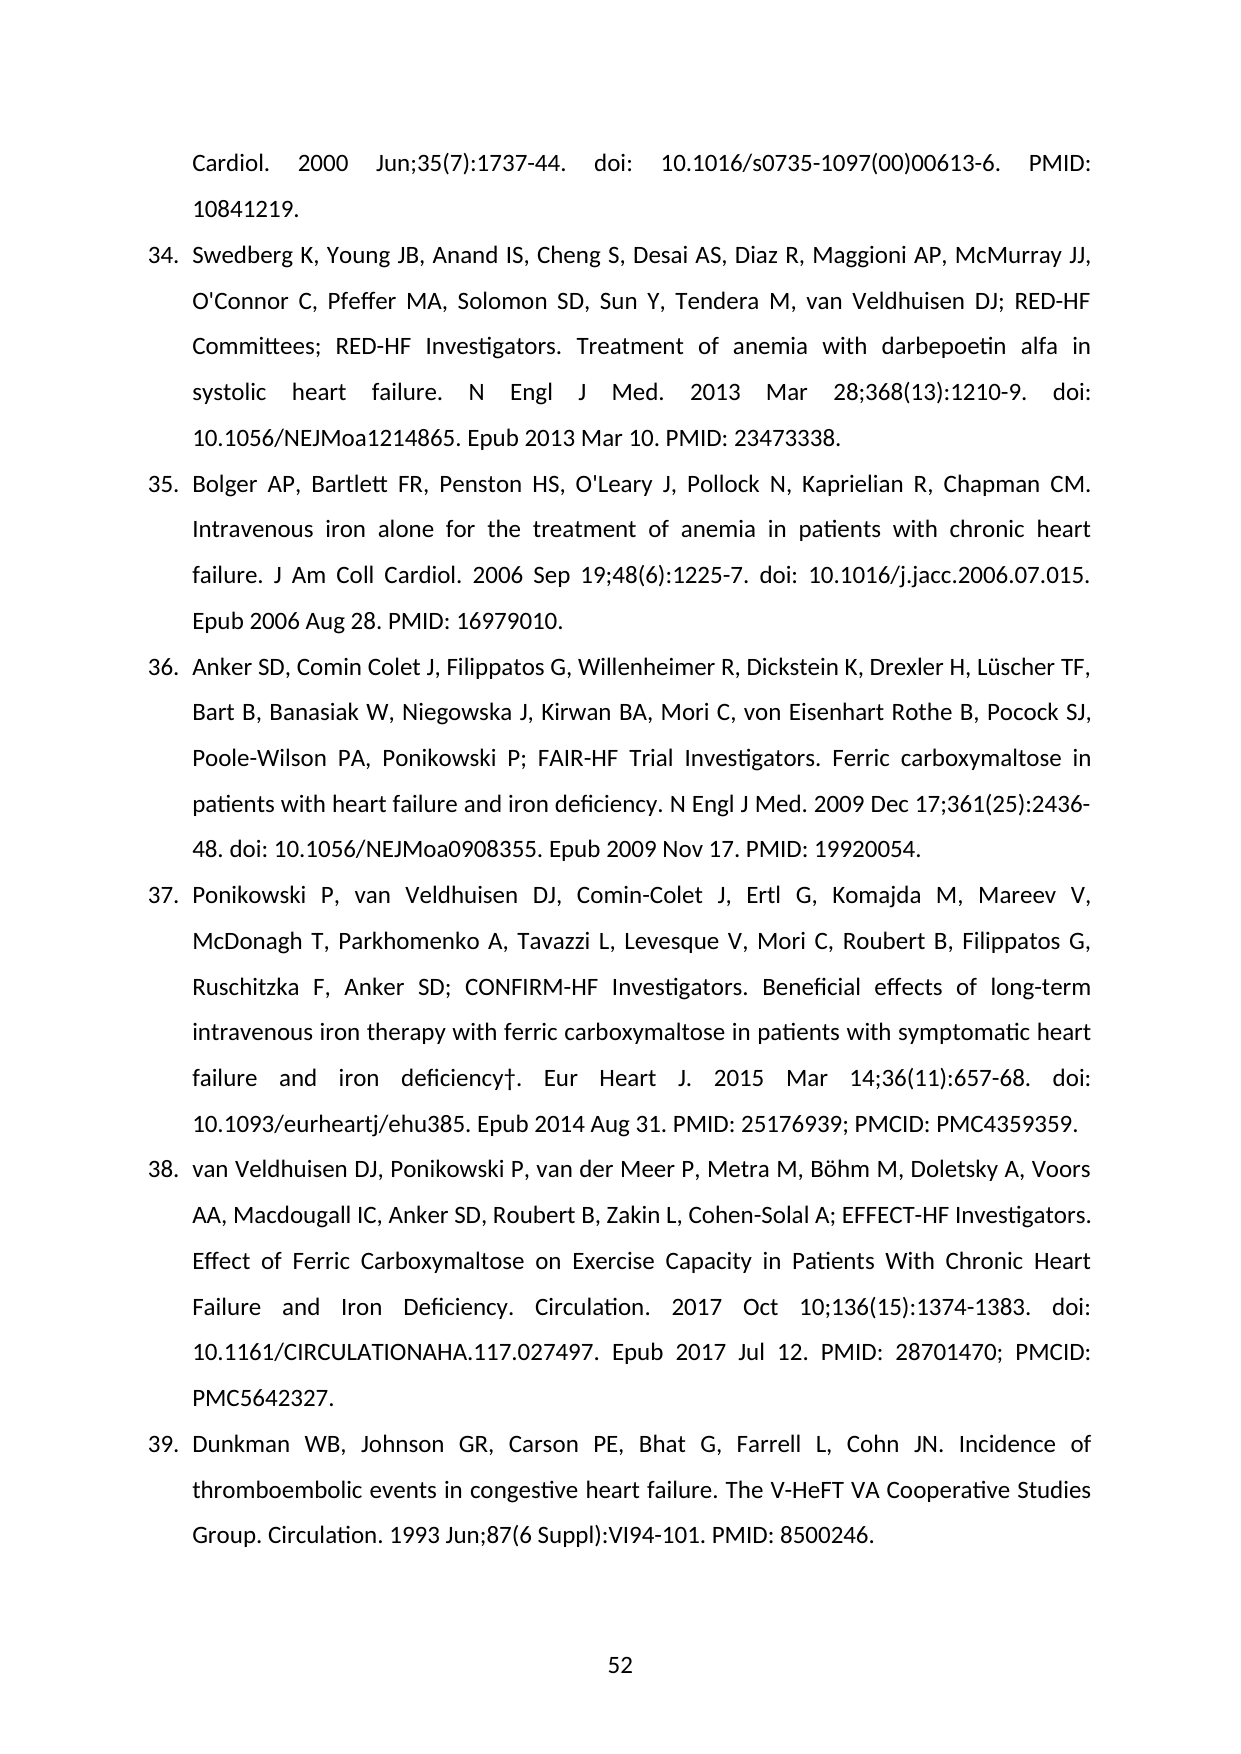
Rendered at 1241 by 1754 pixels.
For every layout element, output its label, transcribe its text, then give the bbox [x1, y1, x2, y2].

list Dunkman WB, Johnson GR, Carson PE, Bhat G, Farrell L, Cohn JN. Incidence of thromboembolic events in congestive heart failure. The V-HeFT VA Cooperative Studies Group. Circulation. 1993 Jun;87(6 Suppl):VI94-101. PMID: 8500246. [148, 1428, 1093, 1550]
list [148, 148, 1093, 224]
list Anker SD, Comin Colet J, Filippatos G, Willenheimer R, Dickstein K, Drexler H, Lüscher TF, Bart B, Banasiak W, Niegowska J, Kirwan BA, Mori C, von Eisenhart Rothe B, Pocock SJ, Poole-Wilson PA, Ponikowski P; FAIR-HF Trial Investigators. Ferric carboxymaltose in patients with heart failure and iron deficiency. N Engl J Med. 2009 Dec 17;361(25):2436-48. doi: 10.1056/NEJMoa0908355. Epub 2009 Nov 17. PMID: 19920054. [148, 651, 1093, 864]
list Bolger AP, Bartlett FR, Penston HS, O'Leary J, Pollock N, Kaprielian R, Chapman CM. Intravenous iron alone for the treatment of anemia in patients with chronic heart failure. J Am Coll Cardiol. 2006 Sep 19;48(6):1225-7. doi: 10.1016/j.jacc.2006.07.015. Epub 2006 Aug 28. PMID: 16979010. [148, 468, 1093, 635]
list Swedberg K, Young JB, Anand IS, Cheng S, Desai AS, Diaz R, Maggioni AP, McMurray JJ, O'Connor C, Pfeffer MA, Solomon SD, Sun Y, Tendera M, van Veldhuisen DJ; RED-HF Committees; RED-HF Investigators. Treatment of anemia with darbepoetin alfa in systolic heart failure. N Engl J Med. 2013 Mar 28;368(13):1210-9. doi: 10.1056/NEJMoa1214865. Epub 2013 Mar 10. PMID: 23473338. [148, 239, 1093, 452]
list Ponikowski P, van Veldhuisen DJ, Comin-Colet J, Ertl G, Komajda M, Mareev V, McDonagh T, Parkhomenko A, Tavazzi L, Levesque V, Mori C, Roubert B, Filippatos G, Ruschitzka F, Anker SD; CONFIRM-HF Investigators. Beneficial effects of long-term intravenous iron therapy with ferric carboxymaltose in patients with symptomatic heart failure and iron deficiency†. Eur Heart J. 2015 Mar 14;36(11):657-68. doi: 10.1093/eurheartj/ehu385. Epub 2014 Aug 31. PMID: 25176939; PMCID: PMC4359359. [148, 879, 1093, 1138]
list van Veldhuisen DJ, Ponikowski P, van der Meer P, Metra M, Böhm M, Doletsky A, Voors AA, Macdougall IC, Anker SD, Roubert B, Zakin L, Cohen-Solal A; EFFECT-HF Investigators. Effect of Ferric Carboxymaltose on Exercise Capacity in Patients With Chronic Heart Failure and Iron Deficiency. Circulation. 2017 Oct 10;136(15):1374-1383. doi: 10.1161/CIRCULATIONAHA.117.027497. Epub 2017 Jul 12. PMID: 28701470; PMCID: PMC5642327. [148, 1154, 1093, 1413]
